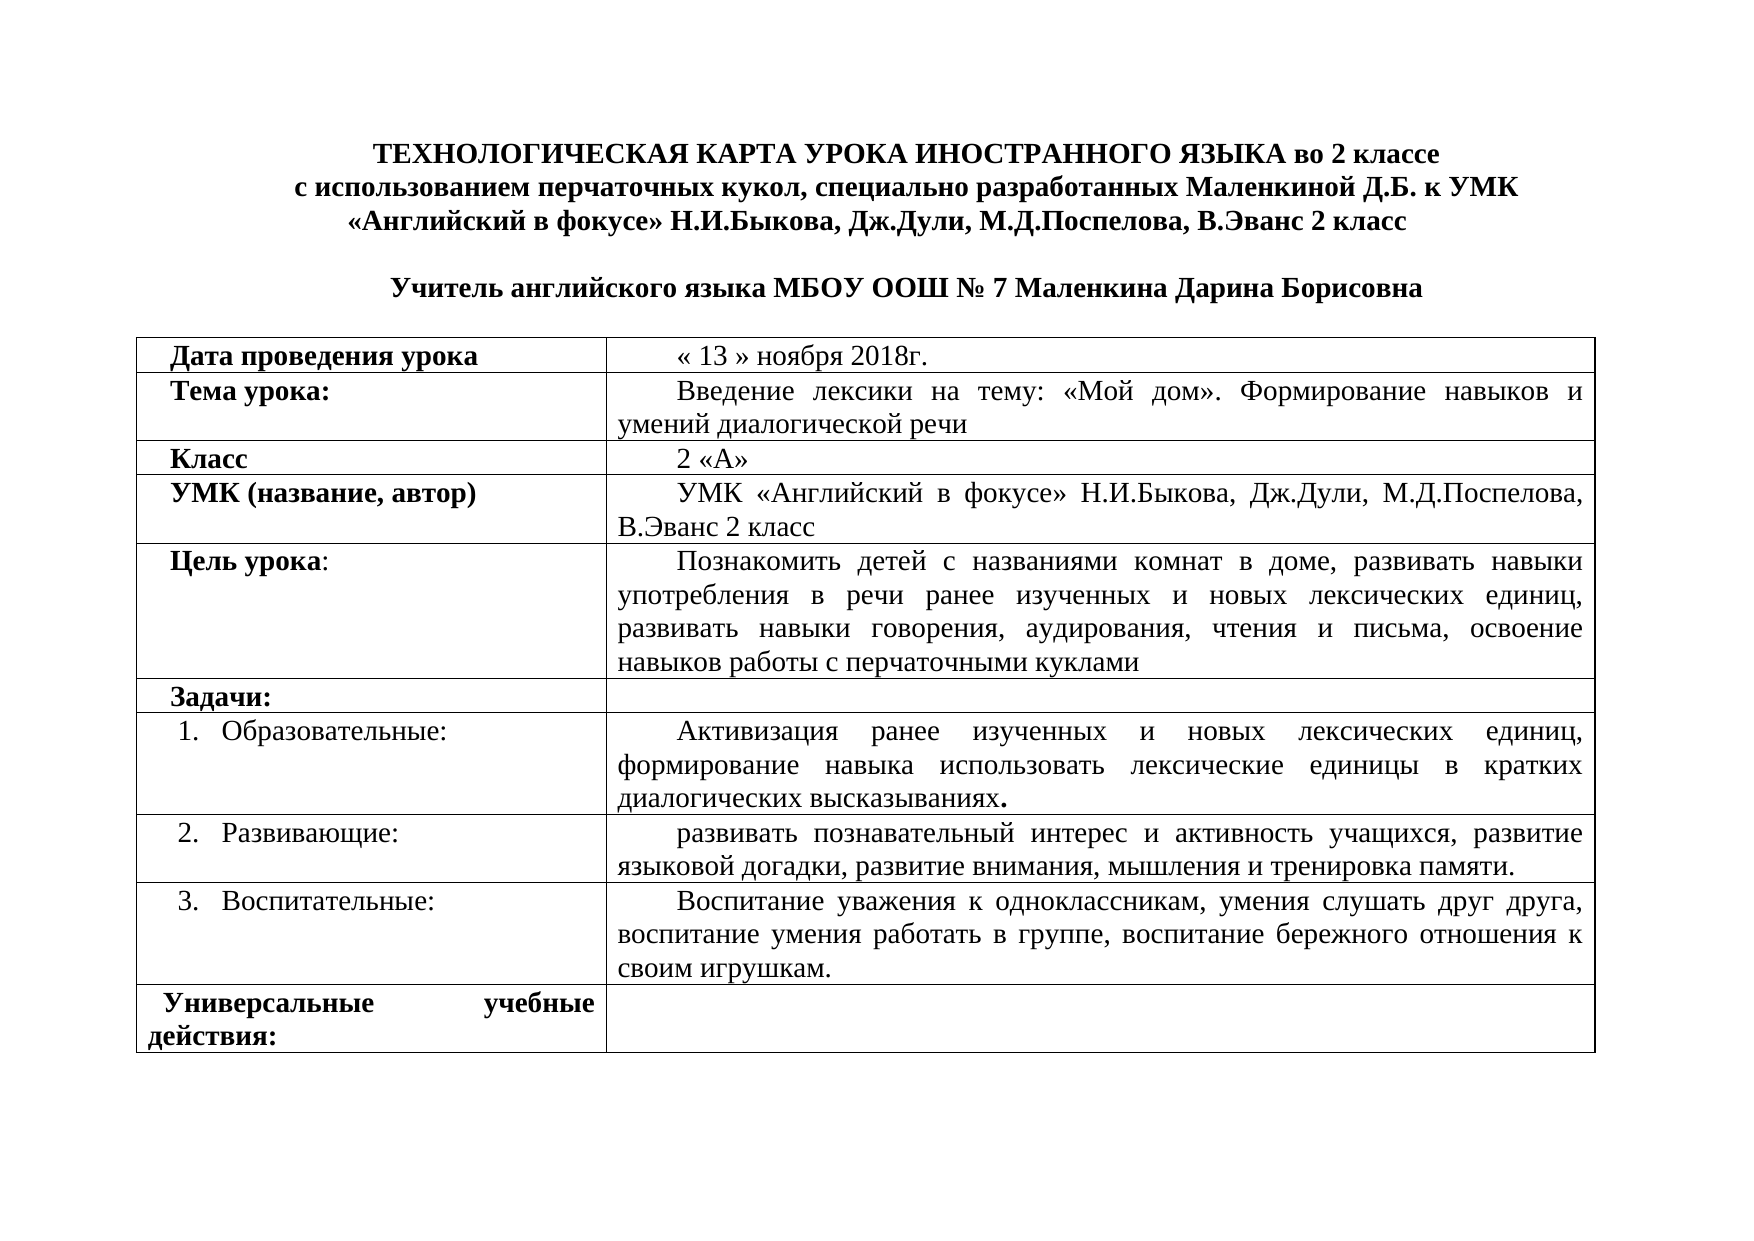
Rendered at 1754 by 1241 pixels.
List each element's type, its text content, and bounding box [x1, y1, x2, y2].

table_cell 2 «А» [607, 441, 1594, 474]
text ТЕХНОЛОГИЧЕСКАЯ КАРТА УРОКА ИНОСТРАННОГО ЯЗЫКА во 2 классе [148, 136, 1606, 169]
table_cell Познакомить детей с названиями комнат в доме, развивать навыки употребления в речи ранее изученных и новых лексических единиц, развивать навыки говорения, аудирования, чтения и письма, освоение навыков работы с перчаточными куклами [607, 544, 1594, 678]
table_cell Активизация ранее изученных и новых лексических единиц, формирование навыка использовать лексические единицы в кратких диалогических высказываниях. [607, 713, 1594, 814]
table_cell Класс [137, 441, 606, 474]
table_cell УМК «Английский в фокусе» Н.И.Быкова, Дж.Дули, М.Д.Поспелова, В.Эванс 2 класс [607, 475, 1594, 542]
table_cell развивать познавательный интерес и активность учащихся, развитие языковой догадки, развитие внимания, мышления и тренировка памяти. [607, 815, 1594, 882]
text с использованием перчаточных кукол, специально разработанных Маленкиной Д.Б. к УМК «Английский в фокусе» Н.И.Быкова, Дж.Дули, М.Д.Поспелова, В.Эванс 2 класс [148, 169, 1606, 236]
table_cell Цель урока: [137, 544, 606, 678]
table_cell Образовательные: [137, 713, 606, 814]
table_cell [607, 985, 1594, 1052]
table_cell Развивающие: [137, 815, 606, 882]
table_cell УМК (название, автор) [137, 475, 606, 542]
table_cell Введение лексики на тему: «Мой дом». Формирование навыков и умений диалогической речи [607, 373, 1594, 440]
table_cell [607, 679, 1594, 712]
table_header Дата проведения урока [137, 338, 606, 372]
table_cell Тема урока: [137, 373, 606, 440]
table_cell Универсальные учебные действия: [137, 985, 606, 1052]
table_cell Воспитание уважения к одноклассникам, умения слушать друг друга, воспитание умения работать в группе, воспитание бережного отношения к своим игрушкам. [607, 883, 1594, 984]
table_cell Воспитательные: [137, 883, 606, 984]
table_cell Задачи: [137, 679, 606, 712]
table_header « 13 » ноября 2018г. [607, 338, 1594, 372]
text Учитель английского языка МБОУ ООШ № 7 Маленкина Дарина Борисовна [148, 270, 1606, 303]
